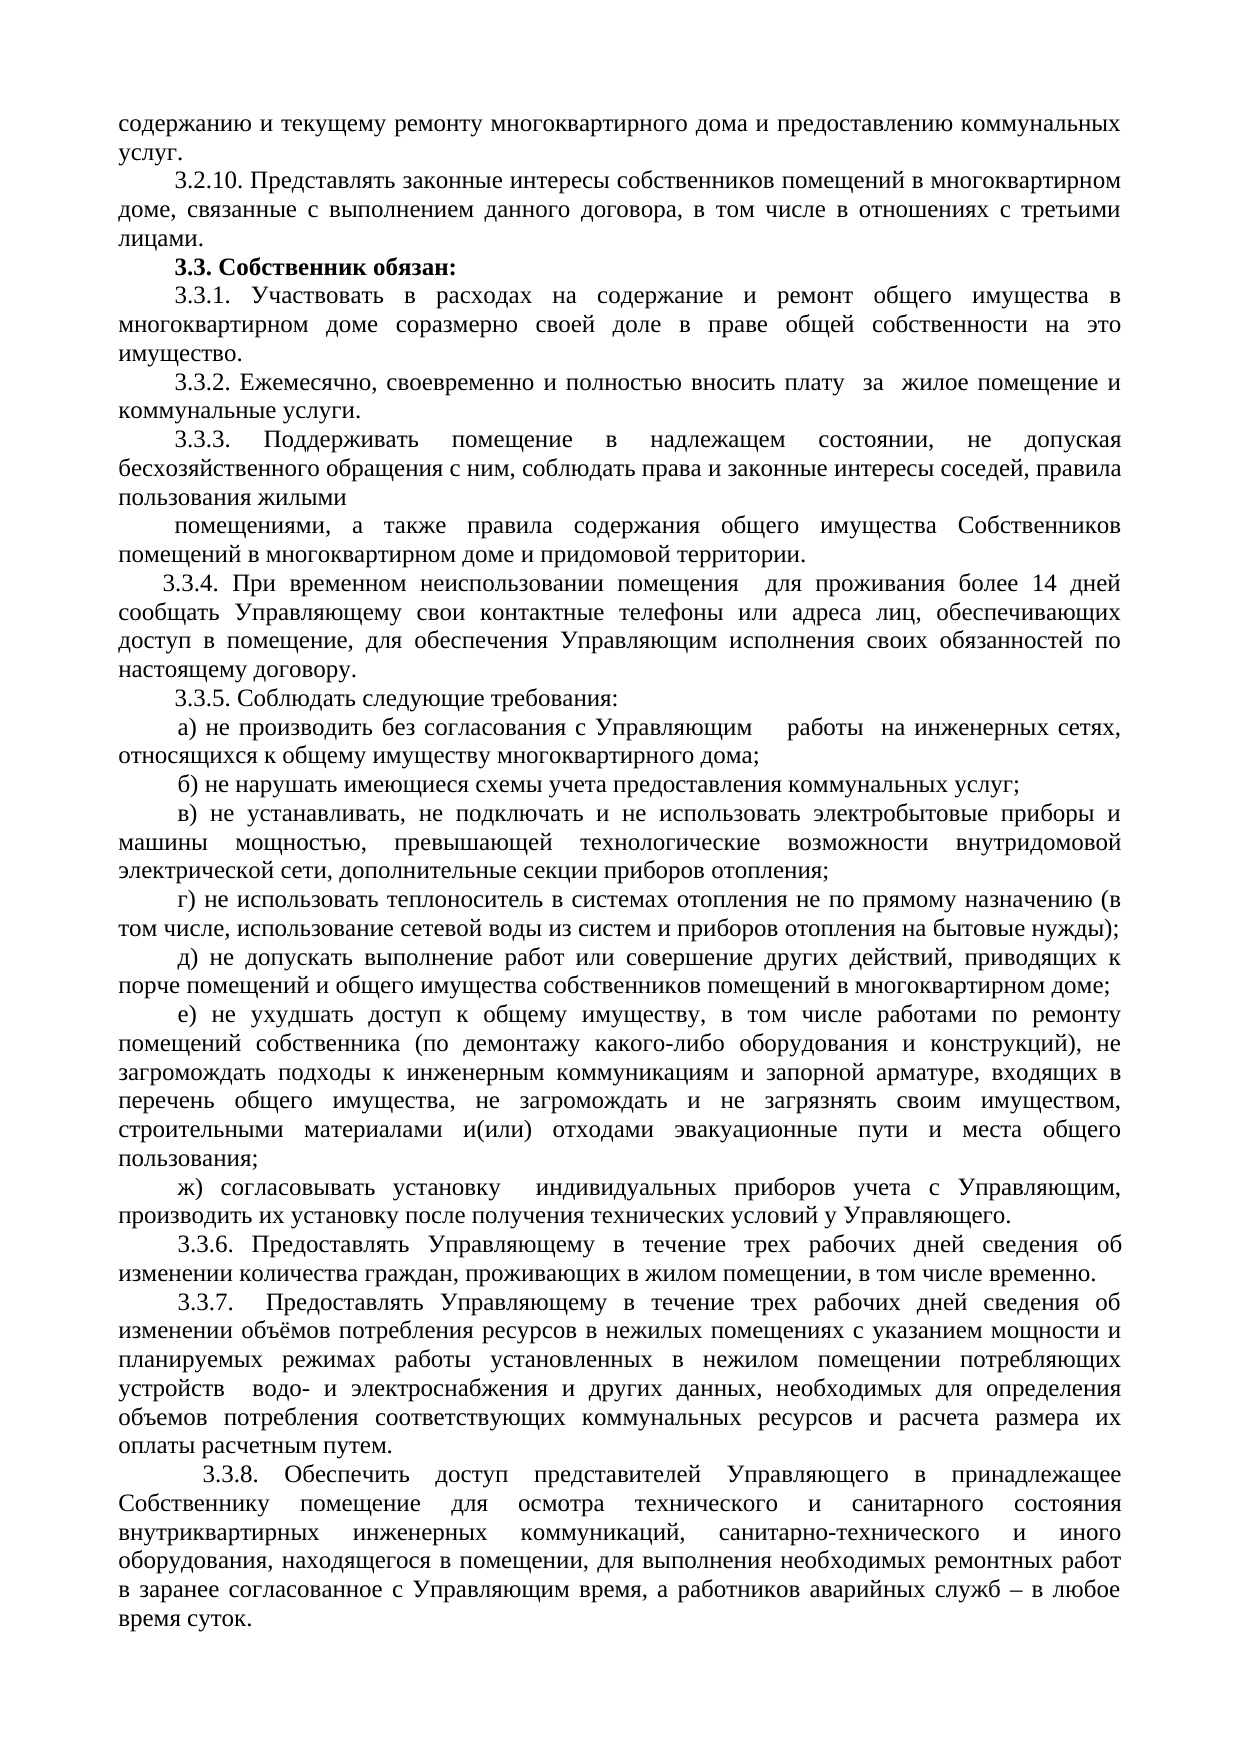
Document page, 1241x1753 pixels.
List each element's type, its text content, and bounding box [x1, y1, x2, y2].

text ж) согласовывать установку индивидуальных приборов учета с Управляющим, производить их установку после получения технических условий у Управляющего. [118, 1172, 1122, 1229]
text помещениями, а также правила содержания общего имущества Собственников помещений в многоквартирном доме и придомовой территории. [118, 510, 1122, 568]
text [118, 108, 1122, 165]
text е) не ухудшать доступ к общему имуществу, в том числе работами по ремонту помещений собственника (по демонтажу какого-либо оборудования и конструкций), не загромождать подходы к инженерным коммуникациям и запорной арматуре, входящих в перечень общего имущества, не загромождать и не загрязнять своим имуществом, строительными материалами и(или) отходами эвакуационные пути и места общего пользования; [118, 999, 1122, 1172]
text 3.3.1. Участвовать в расходах на содержание и ремонт общего имущества в многоквартирном доме соразмерно своей доле в праве общей собственности на это имущество. [118, 280, 1122, 367]
text 3.3.6. Предоставлять Управляющему в течение трех рабочих дней сведения об изменении количества граждан, проживающих в жилом помещении, в том числе временно. [118, 1229, 1122, 1287]
text д) не допускать выполнение работ или совершение других действий, приводящих к порче помещений и общего имущества собственников помещений в многоквартирном доме; [118, 942, 1122, 999]
text 3.3.3. Поддерживать помещение в надлежащем состоянии, не допуская бесхозяйственного обращения с ним, соблюдать права и законные интересы соседей, правила пользования жилыми [118, 424, 1122, 510]
text г) не использовать теплоноситель в системах отопления не по прямому назначению (в том числе, использование сетевой воды из систем и приборов отопления на бытовые нужды); [118, 884, 1122, 942]
text 3.3.2. Ежемесячно, своевременно и полностью вносить плату за жилое помещение и коммунальные услуги. [118, 367, 1122, 424]
text 3.3.8. Обеспечить доступ представителей Управляющего в принадлежащее Собственнику помещение для осмотра технического и санитарного состояния внутриквартирных инженерных коммуникаций, санитарно-технического и иного оборудования, находящегося в помещении, для выполнения необходимых ремонтных работ в заранее согласованное с Управляющим время, а работников аварийных служб – в любое время суток. [118, 1459, 1122, 1632]
text 3.3.7. Предоставлять Управляющему в течение трех рабочих дней сведения об изменении объёмов потребления ресурсов в нежилых помещениях с указанием мощности и планируемых режимах работы установленных в нежилом помещении потребляющих устройств водо- и электроснабжения и других данных, необходимых для определения объемов потребления соответствующих коммунальных ресурсов и расчета размера их оплаты расчетным путем. [118, 1287, 1122, 1459]
text 3.3.5. Соблюдать следующие требования: [118, 683, 1122, 712]
text б) не нарушать имеющиеся схемы учета предоставления коммунальных услуг; [118, 769, 1122, 798]
text в) не устанавливать, не подключать и не использовать электробытовые приборы и машины мощностью, превышающей технологические возможности внутридомовой электрической сети, дополнительные секции приборов отопления; [118, 798, 1122, 884]
text 3.3. Собственник обязан: [118, 252, 1122, 280]
text 3.3.4. При временном неиспользовании помещения для проживания более 14 дней сообщать Управляющему свои контактные телефоны или адреса лиц, обеспечивающих доступ в помещение, для обеспечения Управляющим исполнения своих обязанностей по настоящему договору. [118, 568, 1122, 683]
text а) не производить без согласования с Управляющим работы на инженерных сетях, относящихся к общему имуществу многоквартирного дома; [118, 712, 1122, 769]
text 3.2.10. Представлять законные интересы собственников помещений в многоквартирном доме, связанные с выполнением данного договора, в том числе в отношениях с третьими лицами. [118, 165, 1122, 252]
